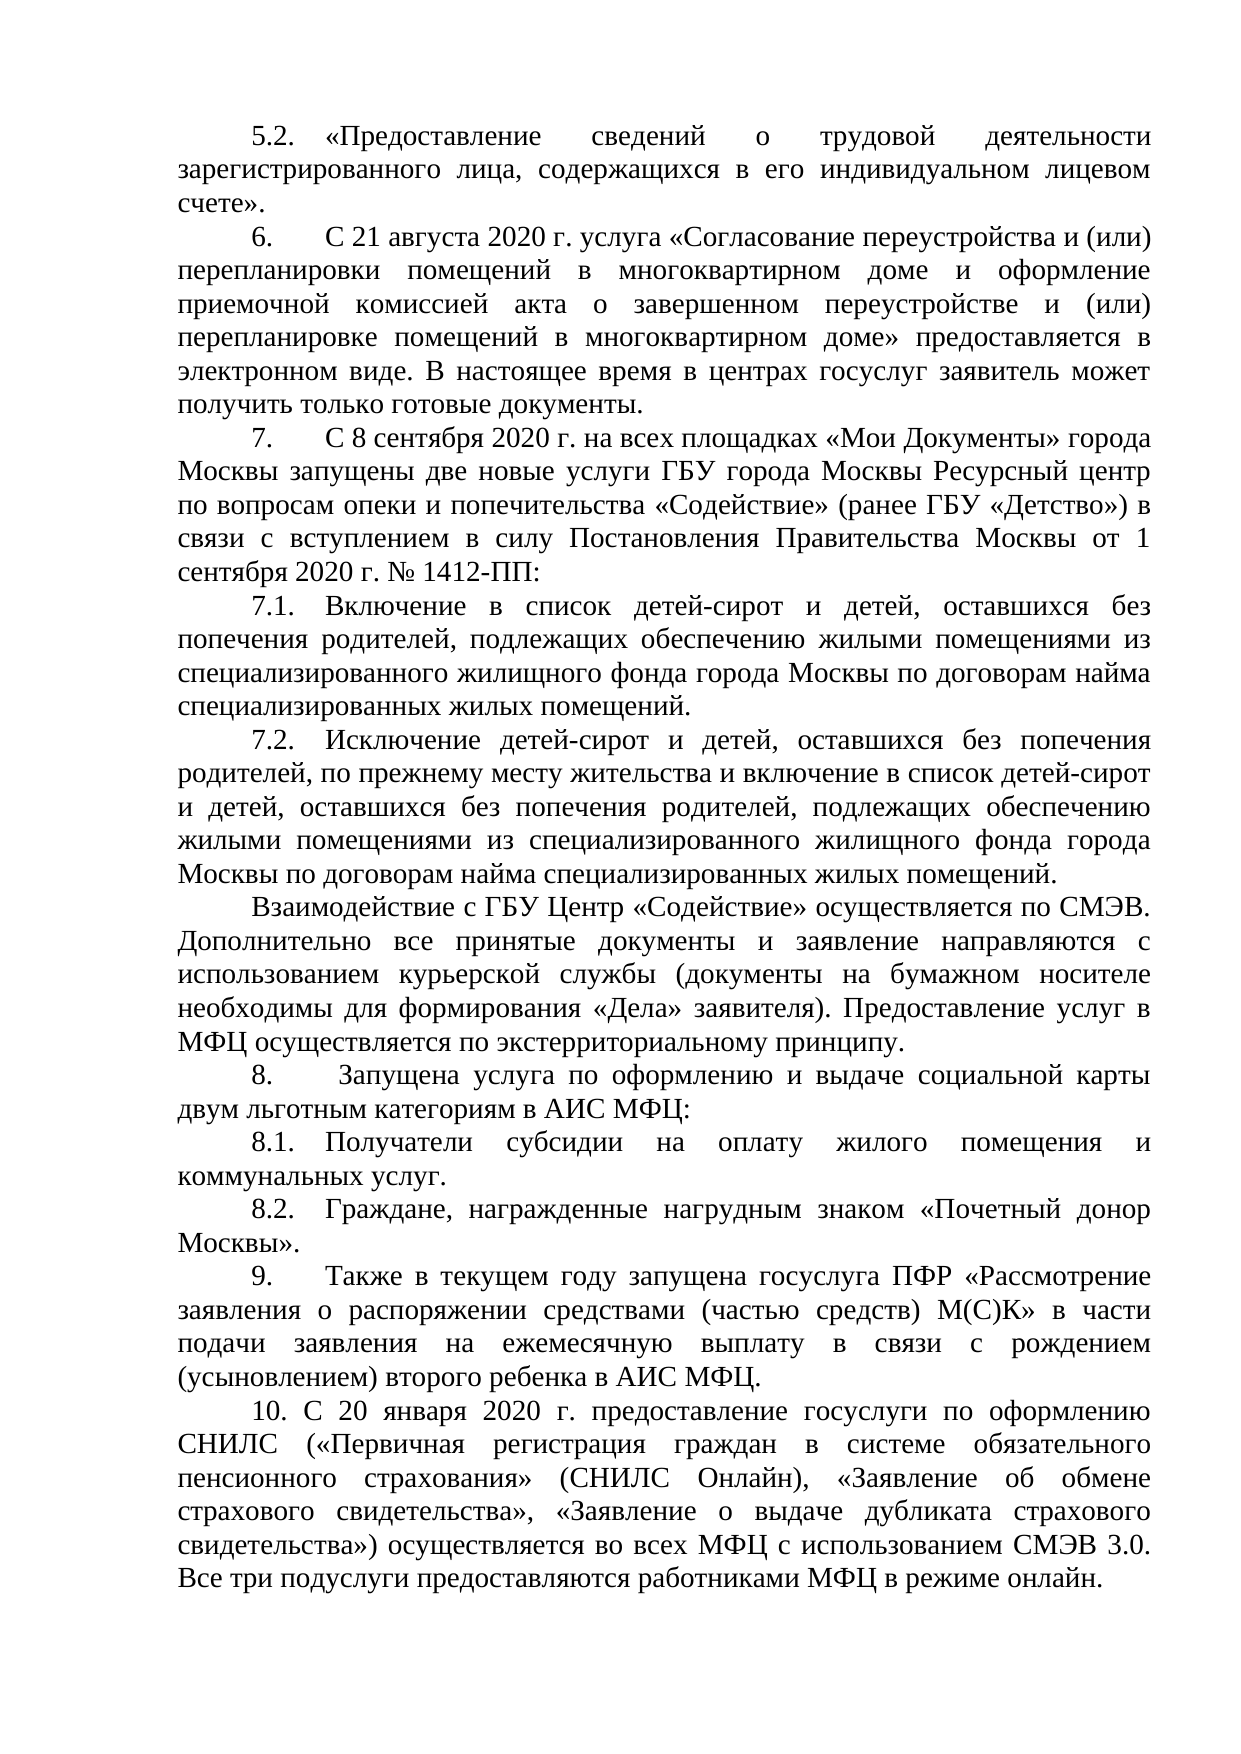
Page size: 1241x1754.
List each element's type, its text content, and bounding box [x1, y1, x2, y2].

text 10. С 20 января 2020 г. предоставление госуслуги по оформлению СНИЛС («Первичная регистрация граждан в системе обязательного пенсионного страхования» (СНИЛС Онлайн), «Заявление об обмене страхового свидетельства», «Заявление о выдаче дубликата страхового свидетельства») осуществляется во всех МФЦ с использованием СМЭВ 3.0. Все три подуслуги предоставляются работниками МФЦ в режиме онлайн. [177, 1393, 1152, 1594]
text Взаимодействие с ГБУ Центр «Содействие» осуществляется по СМЭВ. Дополнительно все принятые документы и заявление направляются с использованием курьерской службы (документы на бумажном носителе необходимы для формирования «Дела» заявителя). Предоставление услуг в МФЦ осуществляется по экстерриториальному принципу. [177, 889, 1152, 1057]
text 8.1. Получатели субсидии на оплату жилого помещения и коммунальных услуг. [177, 1124, 1152, 1191]
text 8. Запущена услуга по оформлению и выдаче социальной карты двум льготным категориям в АИС МФЦ: [177, 1057, 1152, 1124]
text 7. С 8 сентября 2020 г. на всех площадках «Мои Документы» города Москвы запущены две новые услуги ГБУ города Москвы Ресурсный центр по вопросам опеки и попечительства «Содействие» (ранее ГБУ «Детство») в связи с вступлением в силу Постановления Правительства Москвы от 1 сентября 2020 г. № 1412-ПП: [177, 420, 1152, 588]
text 7.2. Исключение детей-сирот и детей, оставшихся без попечения родителей, по прежнему месту жительства и включение в список детей-сирот и детей, оставшихся без попечения родителей, подлежащих обеспечению жилыми помещениями из специализированного жилищного фонда города Москвы по договорам найма специализированных жилых помещений. [177, 722, 1152, 889]
text 9. Также в текущем году запущена госуслуга ПФР «Рассмотрение заявления о распоряжении средствами (частью средств) М(С)К» в части подачи заявления на ежемесячную выплату в связи с рождением (усыновлением) второго ребенка в АИС МФЦ. [177, 1258, 1152, 1393]
text 6. С 21 августа 2020 г. услуга «Согласование переустройства и (или) перепланировки помещений в многоквартирном доме и оформление приемочной комиссией акта о завершенном переустройстве и (или) перепланировке помещений в многоквартирном доме» предоставляется в электронном виде. В настоящее время в центрах госуслуг заявитель может получить только готовые документы. [177, 219, 1152, 420]
text 7.1. Включение в список детей-сирот и детей, оставшихся без попечения родителей, подлежащих обеспечению жилыми помещениями из специализированного жилищного фонда города Москвы по договорам найма специализированных жилых помещений. [177, 588, 1152, 722]
text 8.2. Граждане, награжденные нагрудным знаком «Почетный донор Москвы». [177, 1191, 1152, 1258]
text 5.2. «Предоставление сведений о трудовой деятельности зарегистрированного лица, содержащихся в его индивидуальном лицевом счете». [177, 118, 1152, 219]
